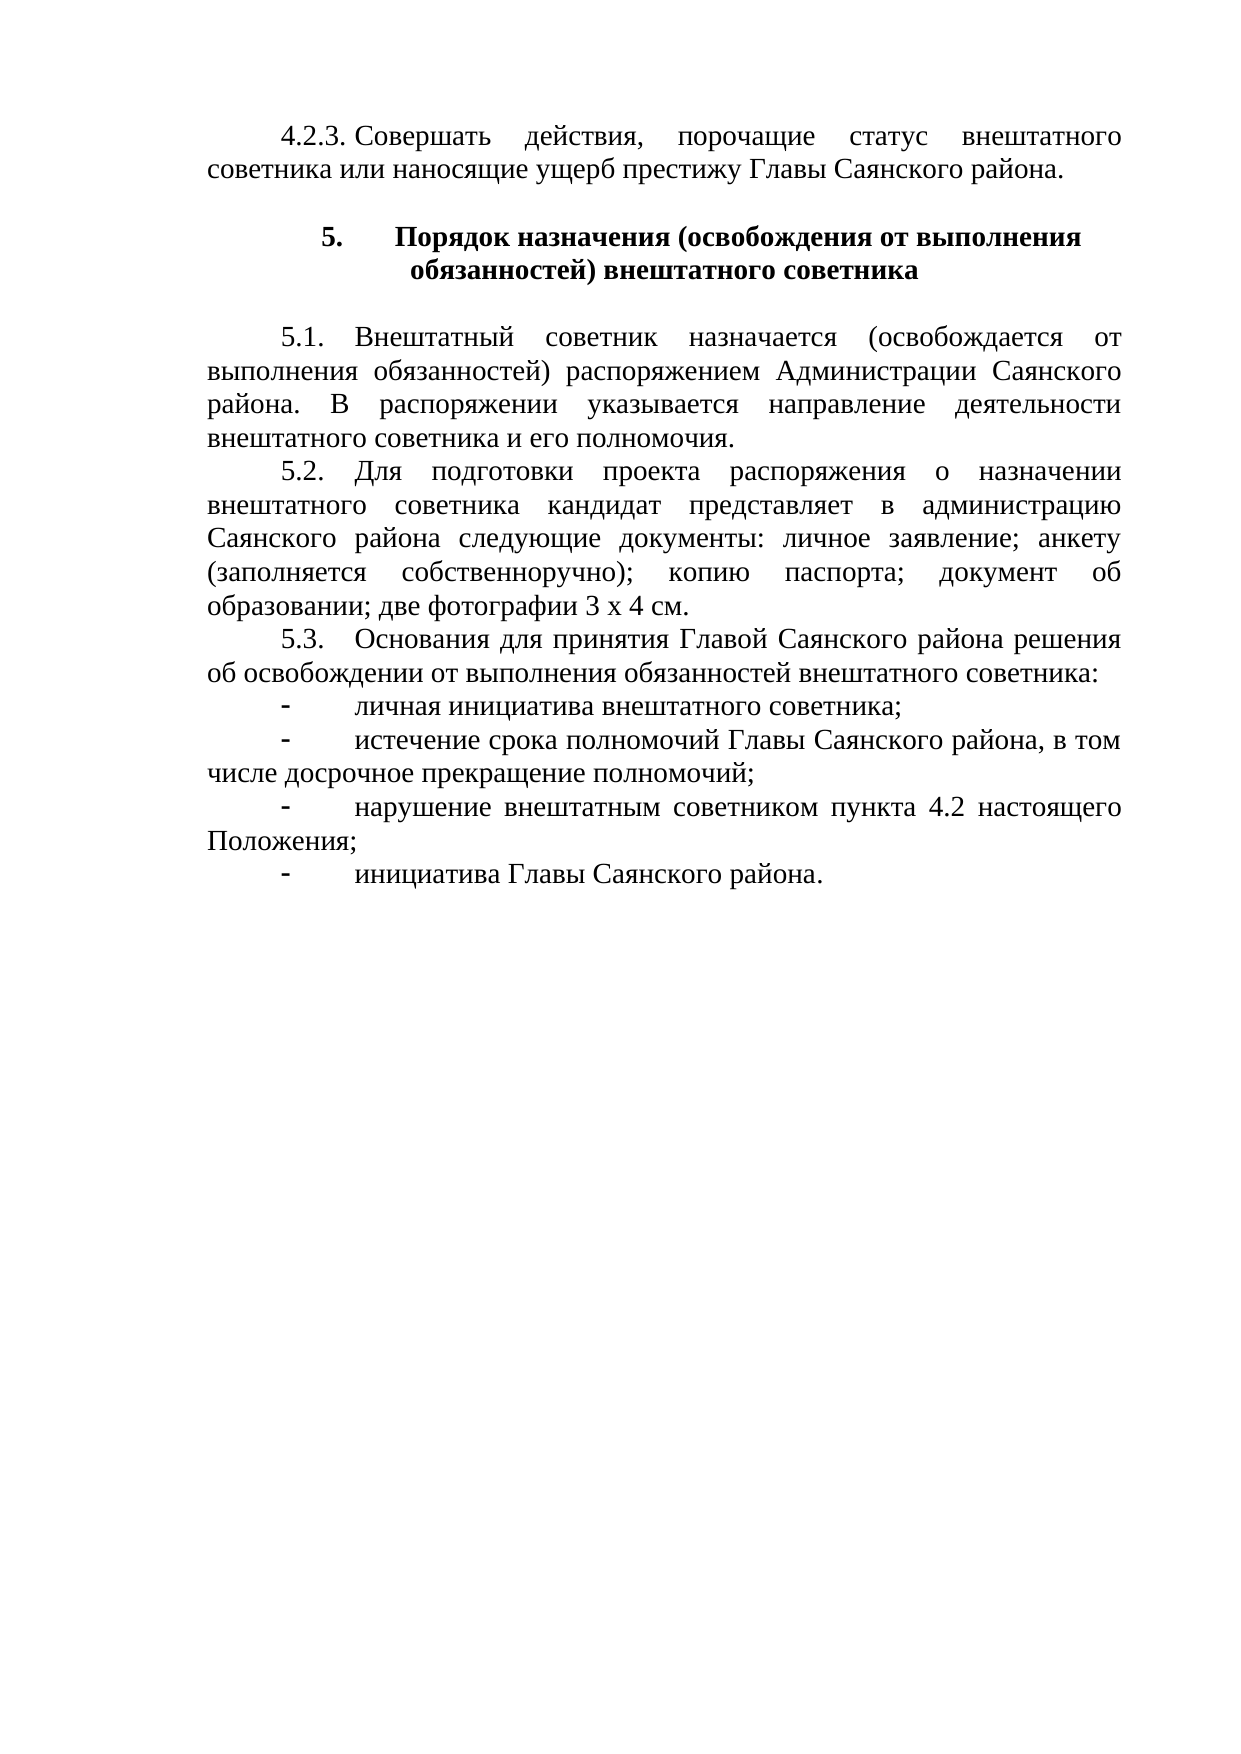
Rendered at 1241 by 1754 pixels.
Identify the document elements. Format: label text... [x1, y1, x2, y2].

list Совершать действия, порочащие статус внештатного советника или наносящие ущерб престижу Главы Саянского района. [207, 118, 1122, 185]
list нарушение внештатным советником пункта 4.2 настоящего Положения; [207, 789, 1122, 856]
list истечение срока полномочий Главы Саянского района, в том числе досрочное прекращение полномочий; [207, 722, 1122, 789]
list Для подготовки проекта распоряжения о назначении внештатного советника кандидат представляет в администрацию Саянского района следующие документы: личное заявление; анкету (заполняется собственноручно); копию паспорта; документ об образовании; две фотографии 3 x 4 см. [207, 453, 1122, 621]
list Порядок назначения (освобождения от выполнения обязанностей) внештатного советника [207, 219, 1122, 286]
list личная инициатива внештатного советника; [207, 688, 1122, 722]
list Основания для принятия Главой Саянского района решения об освобождении от выполнения обязанностей внештатного советника: [207, 621, 1122, 688]
list инициатива Главы Саянского района. [207, 856, 1122, 890]
list Внештатный советник назначается (освобождается от выполнения обязанностей) распоряжением Администрации Саянского района. В распоряжении указывается направление деятельности внештатного советника и его полномочия. [207, 319, 1122, 453]
